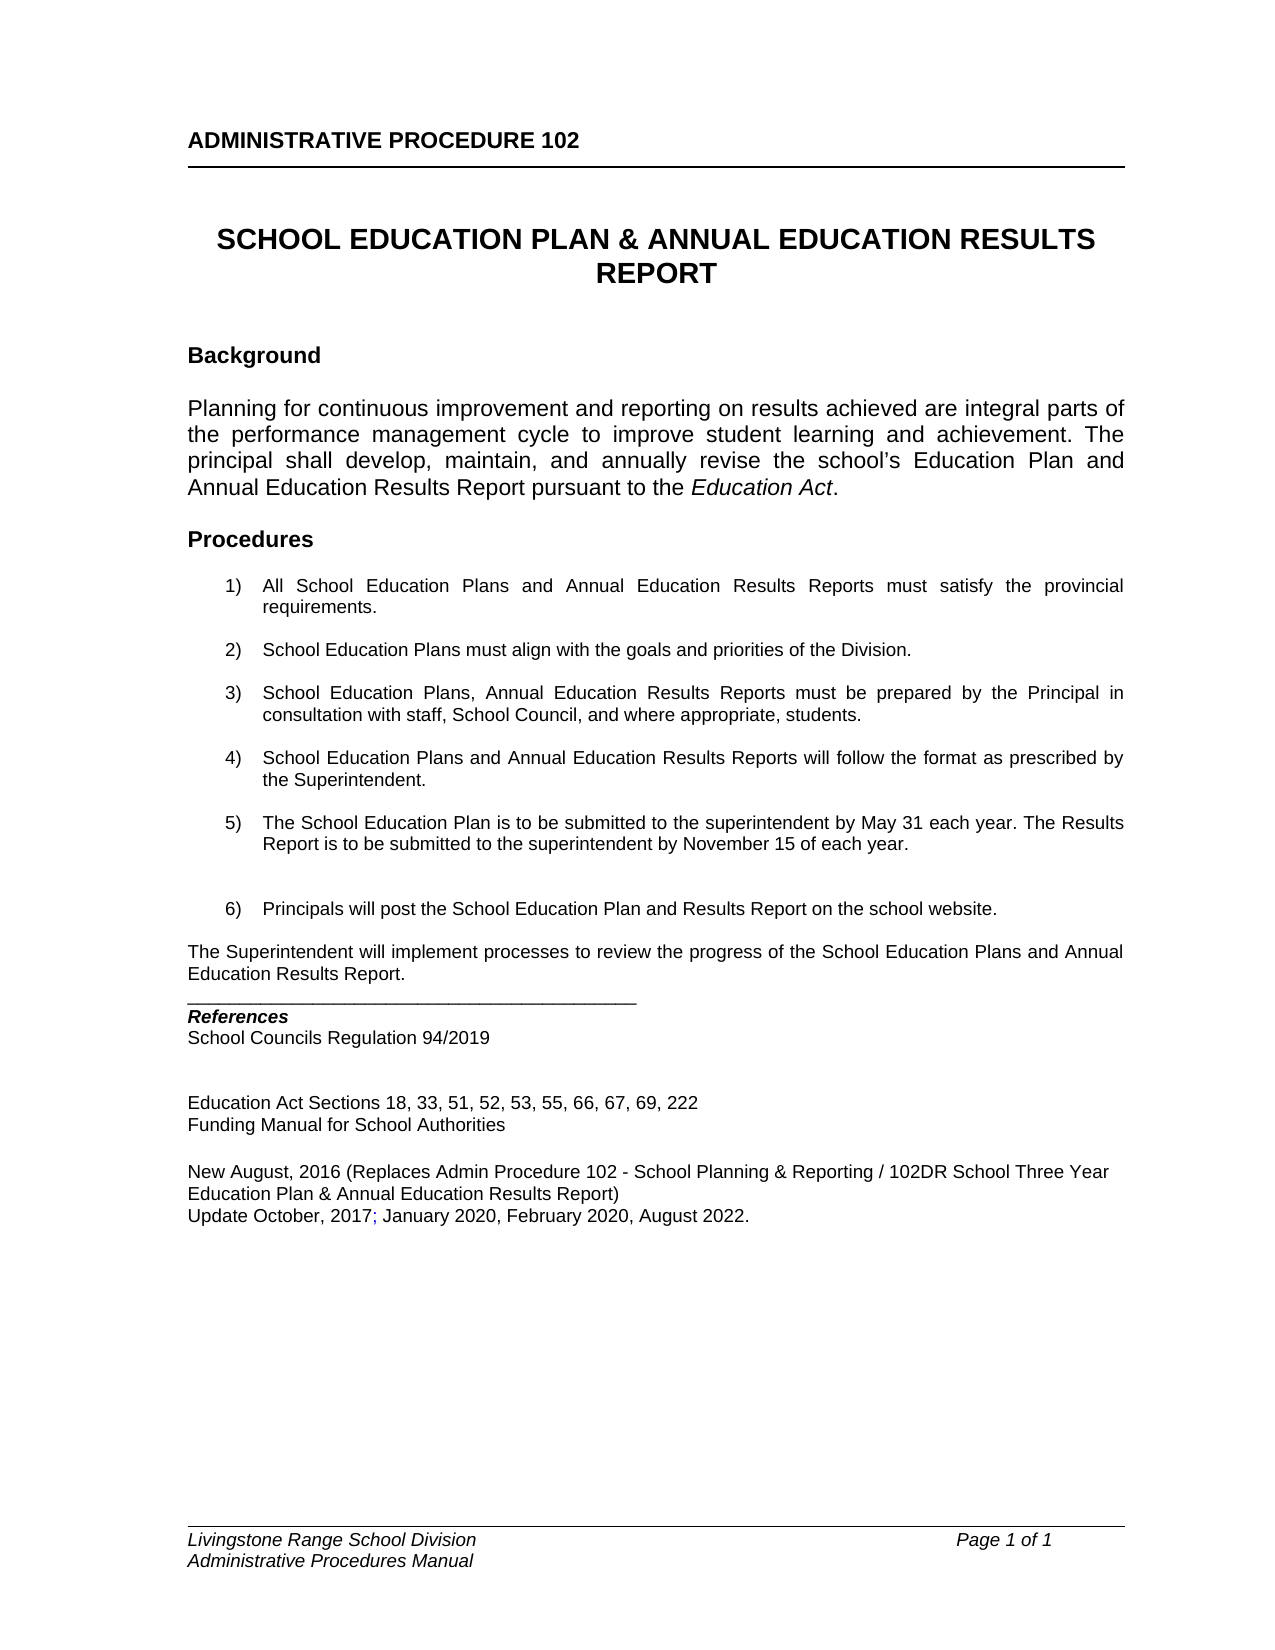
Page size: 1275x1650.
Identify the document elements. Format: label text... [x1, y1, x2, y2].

text New August, 2016 (Replaces Admin Procedure 102 - School Planning & Reporting / 102DR School Three Year Education Plan & Annual Education Results Report) [187, 1161, 1125, 1204]
text ___________________________________________ [187, 984, 1125, 1006]
text Funding Manual for School Authorities [187, 1113, 1125, 1135]
list Principals will post the School Education Plan and Results Report on the school website. [225, 898, 1125, 919]
text Education Act Sections 18, 33, 51, 52, 53, 55, 66, 67, 69, 222 [187, 1092, 1125, 1113]
subtitle Procedures [187, 526, 1125, 553]
list The School Education Plan is to be submitted to the superintendent by May 31 each year. The Results Report is to be submitted to the superintendent by November 15 of each year. [225, 812, 1125, 855]
list School Education Plans and Annual Education Results Reports will follow the format as prescribed by the Superintendent. [225, 747, 1125, 790]
subtitle Background [187, 342, 1125, 368]
subtitle ADMINISTRATIVE PROCEDURE 102 [187, 127, 1125, 154]
list All School Education Plans and Annual Education Results Reports must satisfy the provincial requirements. [225, 574, 1125, 617]
text Update October, 2017; January 2020, February 2020, August 2022. [187, 1204, 1125, 1226]
list School Education Plans must align with the goals and priorities of the Division. [225, 639, 1125, 661]
text References [187, 1006, 1125, 1027]
list School Education Plans, Annual Education Results Reports must be prepared by the Principal in consultation with staff, School Council, and where appropriate, students. [225, 682, 1125, 725]
text School Councils Regulation 94/2019 [187, 1027, 1125, 1049]
text Planning for continuous improvement and reporting on results achieved are integral parts of the performance management cycle to improve student learning and achievement. The principal shall develop, maintain, and annually revise the school’s Education Plan and Annual Education Results Report pursuant to the Education Act. [187, 395, 1125, 500]
subtitle SCHOOL Education PLAN & ANNUAL EDUCATION Results Report [187, 222, 1125, 289]
text The Superintendent will implement processes to review the progress of the School Education Plans and Annual Education Results Report. [187, 941, 1125, 984]
